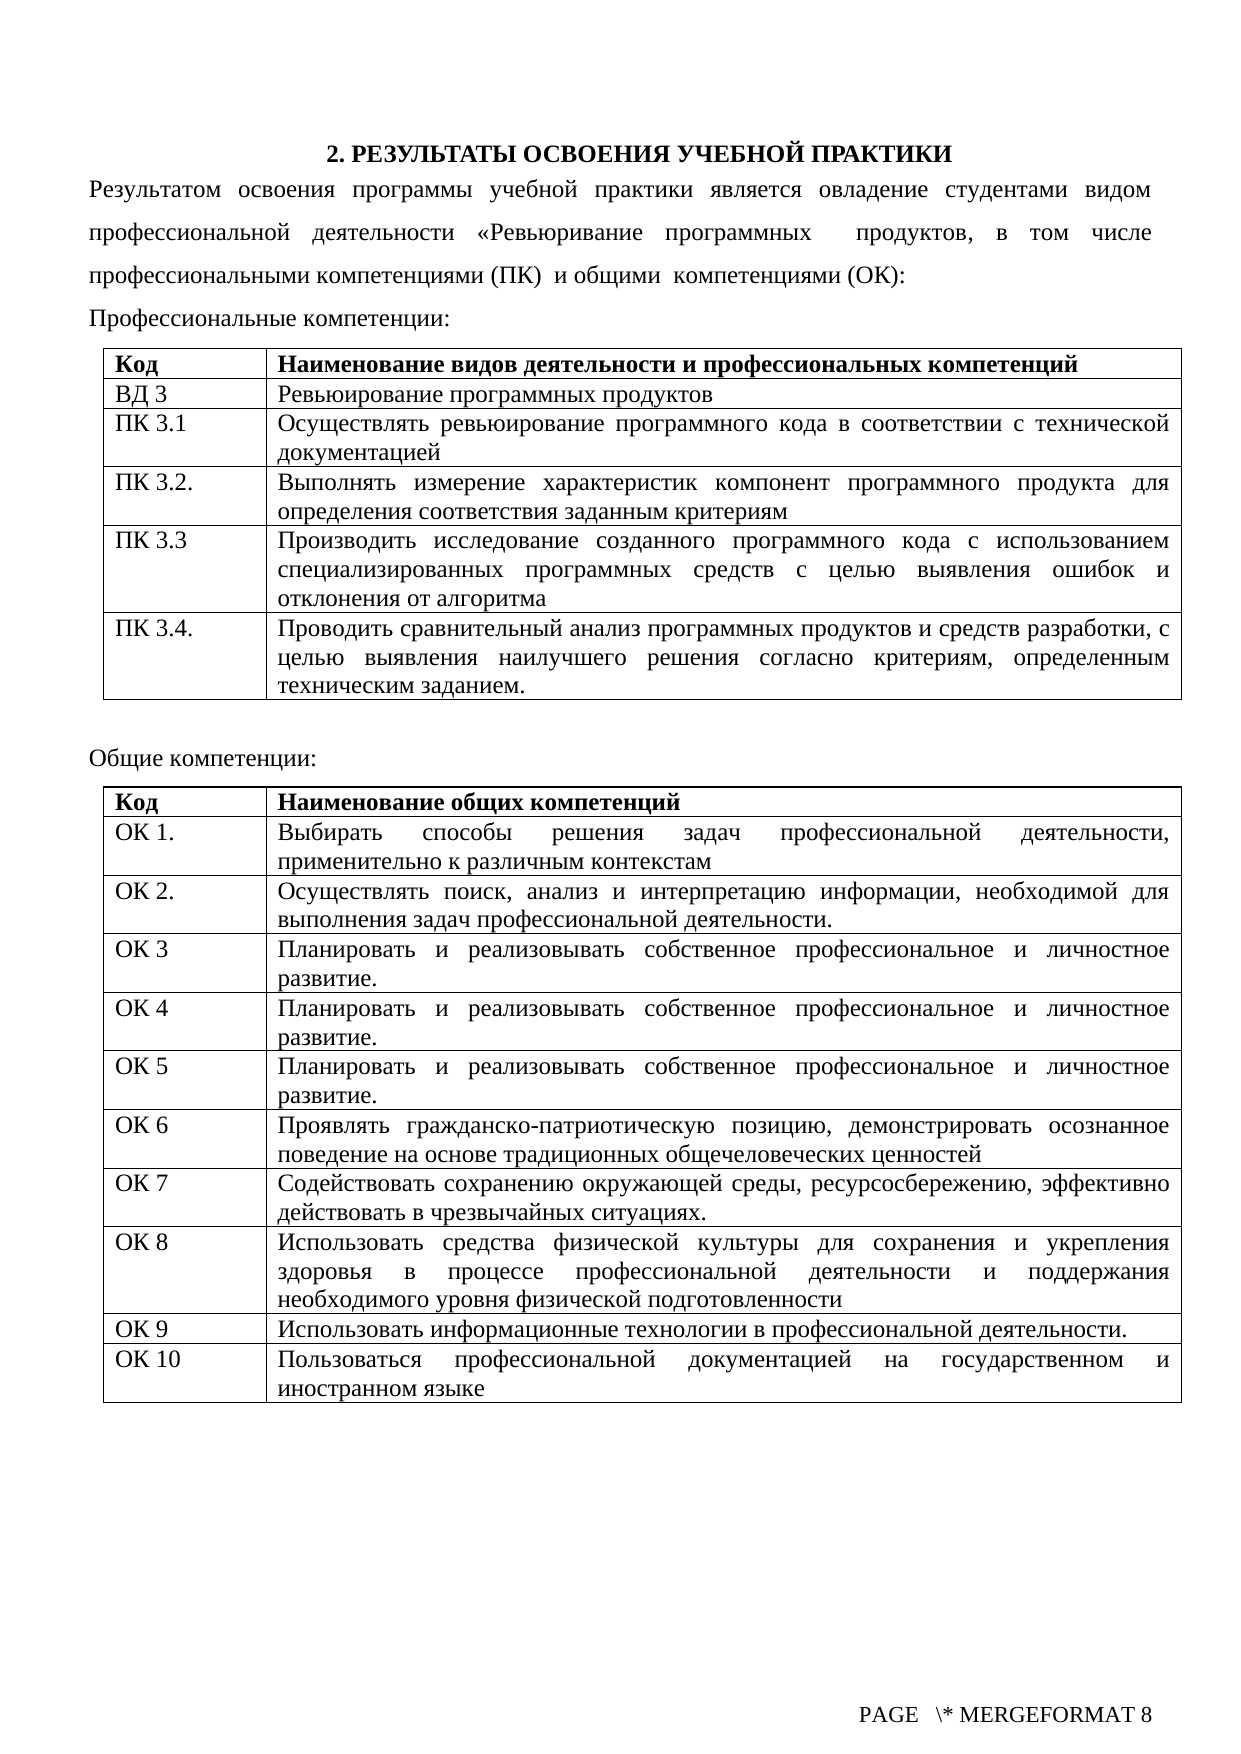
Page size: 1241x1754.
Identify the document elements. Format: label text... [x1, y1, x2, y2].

table_cell Осуществлять ревьюирование программного кода в соответствии с технической документацией [267, 409, 1181, 466]
table_cell ВД 3 [104, 379, 266, 407]
table_cell ОК 4 [104, 993, 266, 1050]
table_cell Выполнять измерение характеристик компонент программного продукта для определения соответствия заданным критериям [267, 467, 1181, 524]
table_cell Проводить сравнительный анализ программных продуктов и средств разработки, с целью выявления наилучшего решения согласно критериям, определенным техническим заданием. [267, 613, 1181, 699]
table_cell ПК 3.2. [104, 467, 266, 524]
table_header Наименование общих компетенций [267, 788, 1181, 816]
table_cell ОК 7 [104, 1169, 266, 1226]
table_cell Выбирать способы решения задач профессиональной деятельности, применительно к различным контекстам [267, 817, 1181, 875]
table_cell Осуществлять поиск, анализ и интерпретацию информации, необходимой для выполнения задач профессиональной деятельности. [267, 876, 1181, 933]
table_cell ОК 10 [104, 1344, 266, 1402]
table_cell ОК 8 [104, 1227, 266, 1313]
text Профессиональные компетенции: [89, 303, 1152, 332]
table_cell Планировать и реализовывать собственное профессиональное и личностное развитие. [267, 1051, 1181, 1109]
table_header Код [104, 349, 266, 378]
table_header Наименование видов деятельности и профессиональных компетенций [267, 349, 1181, 378]
table_cell Планировать и реализовывать собственное профессиональное и личностное развитие. [267, 934, 1181, 992]
text Результатом освоения программы учебной практики является овладение студентами видом профессиональной деятельности «Ревьюривание программных продуктов, в том числе профессиональными компетенциями (ПК) и общими компетенциями (ОК): [89, 174, 1152, 289]
table_cell Проявлять гражданско-патриотическую позицию, демонстрировать осознанное поведение на основе традиционных общечеловеческих ценностей [267, 1110, 1181, 1167]
table_header Код [104, 788, 266, 816]
table_cell ОК 3 [104, 934, 266, 992]
table_cell Ревьюирование программных продуктов [267, 379, 1181, 407]
text Общие компетенции: [89, 743, 1152, 772]
table_cell Использовать информационные технологии в профессиональной деятельности. [267, 1314, 1181, 1343]
table_cell Использовать средства физической культуры для сохранения и укрепления здоровья в процессе профессиональной деятельности и поддержания необходимого уровня физической подготовленности [267, 1227, 1181, 1313]
table_cell ПК 3.3 [104, 526, 266, 612]
table_cell Содействовать сохранению окружающей среды, ресурсосбережению, эффективно действовать в чрезвычайных ситуациях. [267, 1169, 1181, 1226]
table_cell ОК 6 [104, 1110, 266, 1167]
table_cell ОК 9 [104, 1314, 266, 1343]
subtitle 2. РЕЗУЛЬТАТЫ ОСВОЕНИЯ УЧЕБНОЙ ПРАКТИКИ [126, 139, 1152, 168]
table_cell ОК 1. [104, 817, 266, 875]
table_cell Пользоваться профессиональной документацией на государственном и иностранном языке [267, 1344, 1181, 1402]
table_cell Планировать и реализовывать собственное профессиональное и личностное развитие. [267, 993, 1181, 1050]
table_cell ОК 5 [104, 1051, 266, 1109]
table_cell Производить исследование созданного программного кода с использованием специализированных программных средств с целью выявления ошибок и отклонения от алгоритма [267, 526, 1181, 612]
table_cell ПК 3.4. [104, 613, 266, 699]
table_cell ПК 3.1 [104, 409, 266, 466]
table_cell ОК 2. [104, 876, 266, 933]
